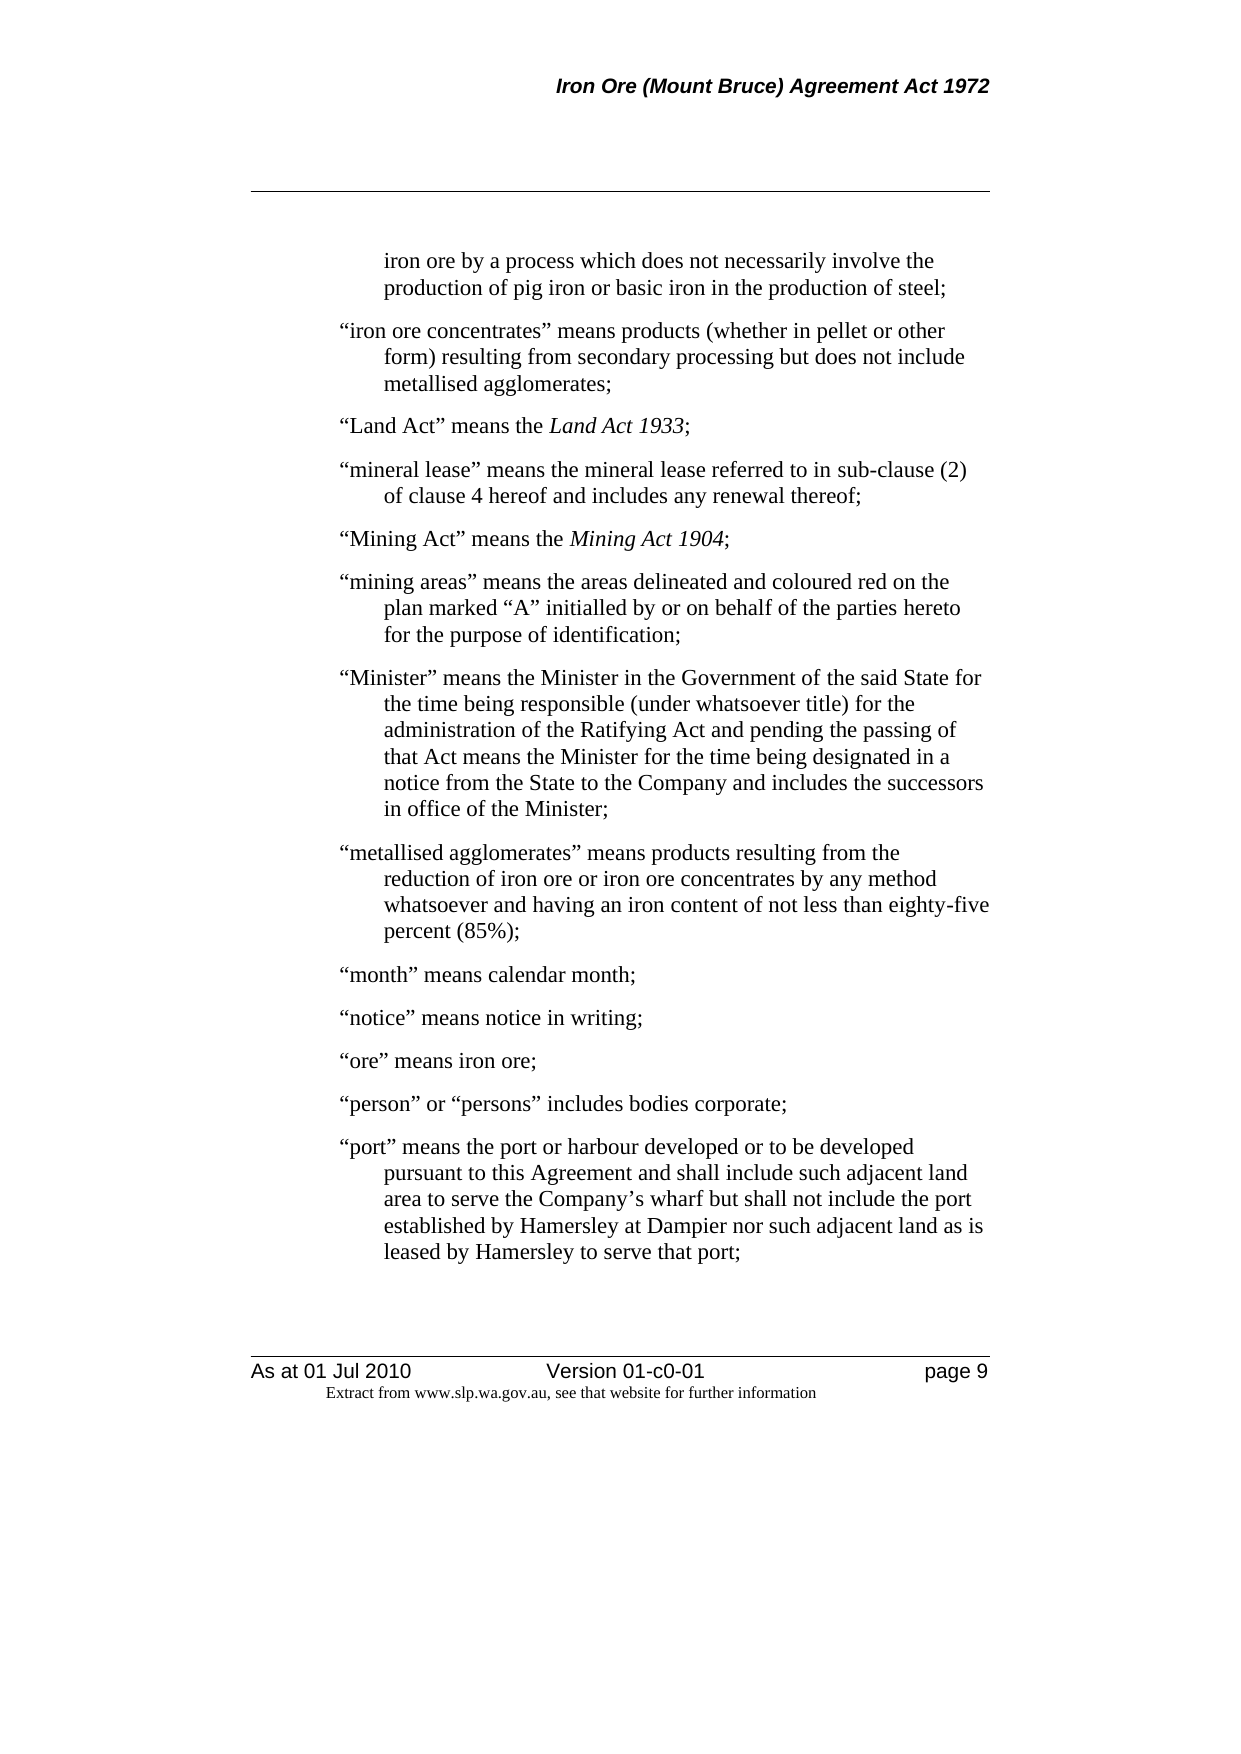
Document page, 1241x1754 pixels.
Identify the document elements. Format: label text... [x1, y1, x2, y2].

text “Mining Act” means the Mining Act 1904; [251, 525, 990, 551]
text “Land Act” means the Land Act 1933; [251, 413, 990, 439]
text “person” or “persons” includes bodies corporate; [251, 1090, 990, 1116]
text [251, 247, 990, 300]
text “iron ore concentrates” means products (whether in pellet or other form) resulting from secondary processing but does not include metallised agglomerates; [251, 317, 990, 396]
text “notice” means notice in writing; [251, 1004, 990, 1030]
text “Minister” means the Minister in the Government of the said State for the time being responsible (under whatsoever title) for the administration of the Ratifying Act and pending the passing of that Act means the Minister for the time being designated in a notice from the State to the Company and includes the successors in office of the Minister; [251, 664, 990, 822]
text “mining areas” means the areas delineated and coloured red on the plan marked “A” initialled by or on behalf of the parties hereto for the purpose of identification; [251, 568, 990, 647]
text “metallised agglomerates” means products resulting from the reduction of iron ore or iron ore concentrates by any method whatsoever and having an iron content of not less than eighty-five percent (85%); [251, 838, 990, 944]
text “month” means calendar month; [251, 961, 990, 987]
text “ore” means iron ore; [251, 1047, 990, 1073]
text “mineral lease” means the mineral lease referred to in sub-clause (2) of clause 4 hereof and includes any renewal thereof; [251, 456, 990, 508]
text “port” means the port or harbour developed or to be developed pursuant to this Agreement and shall include such adjacent land area to serve the Company’s wharf but shall not include the port established by Hamersley at Dampier nor such adjacent land as is leased by Hamersley to serve that port; [251, 1133, 990, 1264]
